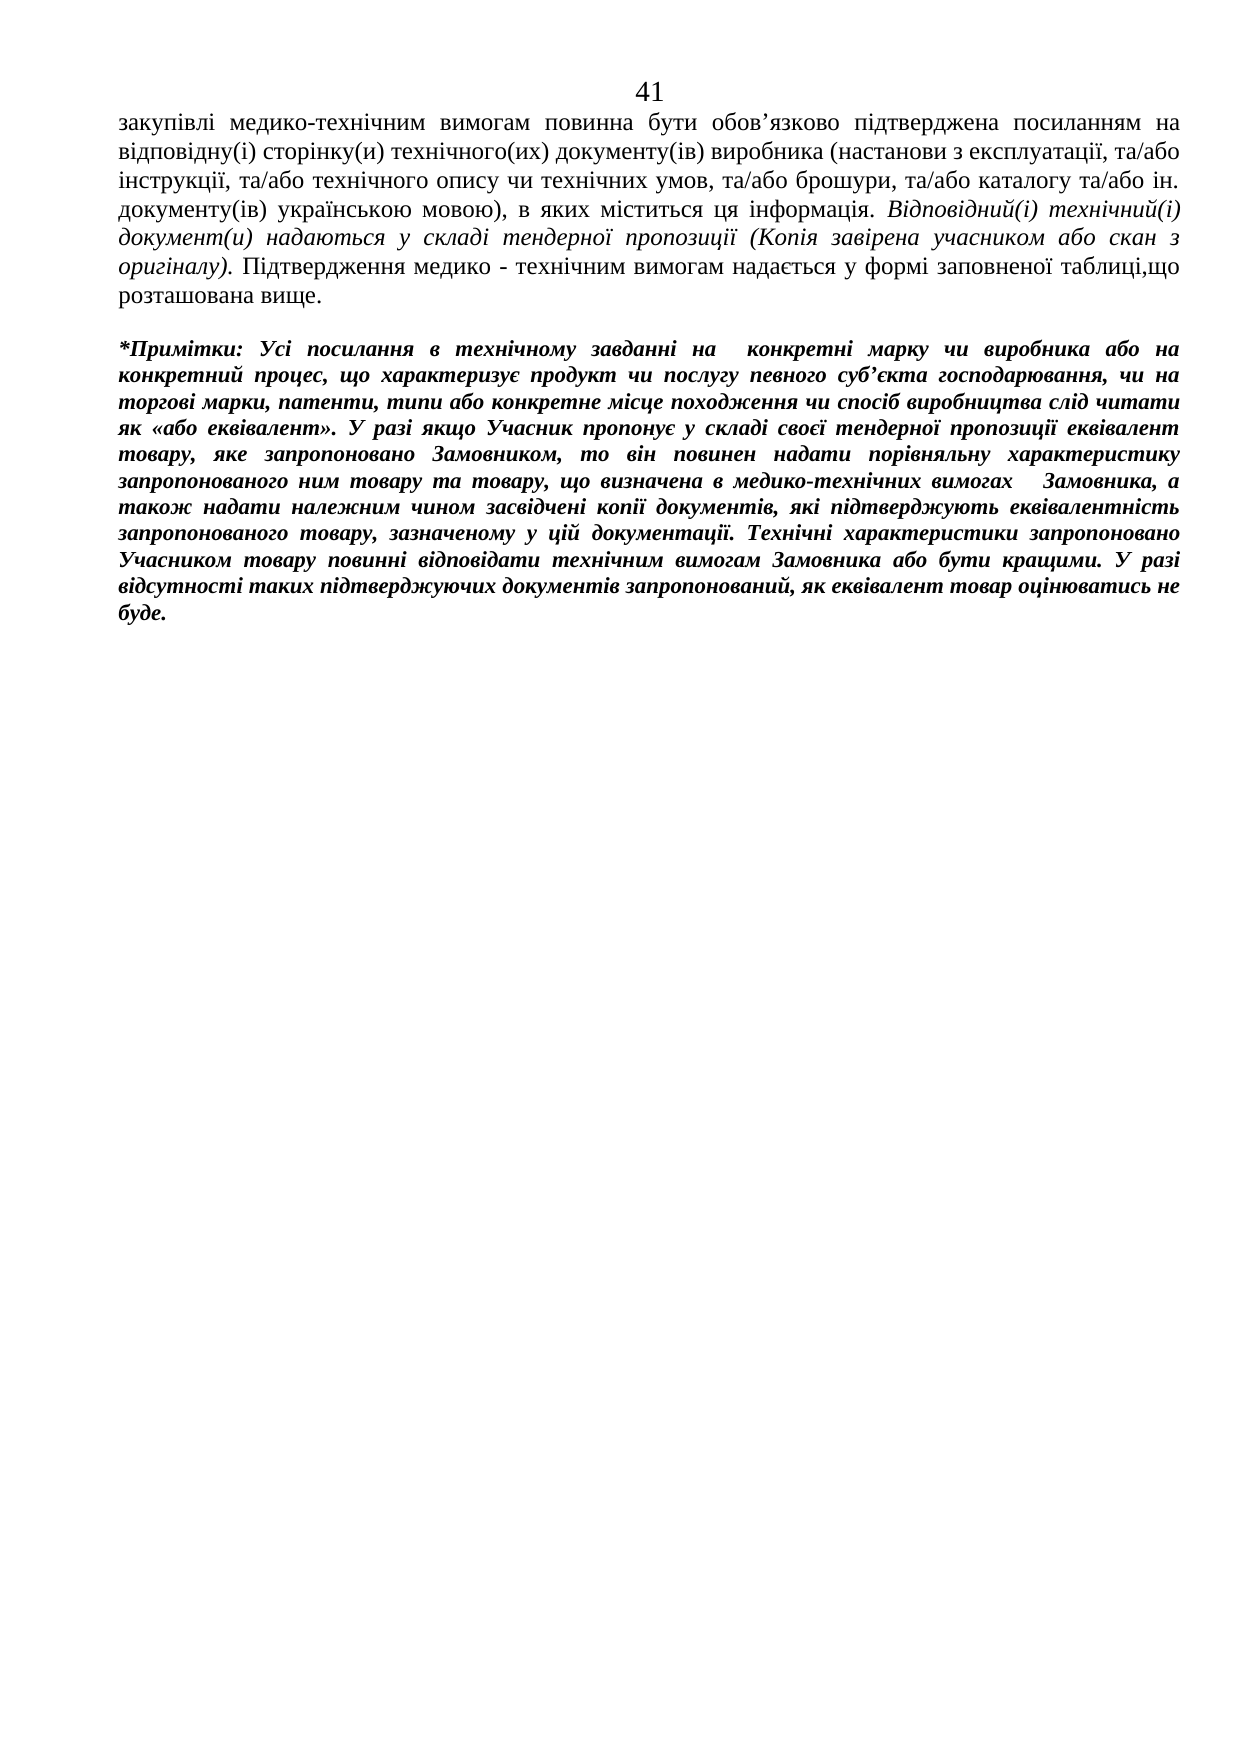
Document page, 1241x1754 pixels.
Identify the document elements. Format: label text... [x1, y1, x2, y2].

text *Примітки: Усі посилання в технічному завданні на конкретні марку чи виробника або на конкретний процес, що характеризує продукт чи послугу певного суб’єкта господарювання, чи на торгові марки, патенти, типи або конкретне місце походження чи спосіб виробництва слід читати як «або еквівалент». У разі якщо Учасник пропонує у складі своєї тендерної пропозиції еквівалент товару, яке запропоновано Замовником, то він повинен надати порівняльну характеристику запропонованого ним товару та товару, що визначена в медико-технічних вимогах Замовника, а також надати належним чином засвідчені копії документів, які підтверджують еквівалентність запропонованого товару, зазначеному у цій документації. Технічні характеристики запропоновано Учасником товару повинні відповідати технічним вимогам Замовника або бути кращими. У разі відсутності таких підтверджуючих документів запропонований, як еквівалент товар оцінюватись не буде. [118, 335, 1181, 625]
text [118, 107, 1181, 309]
